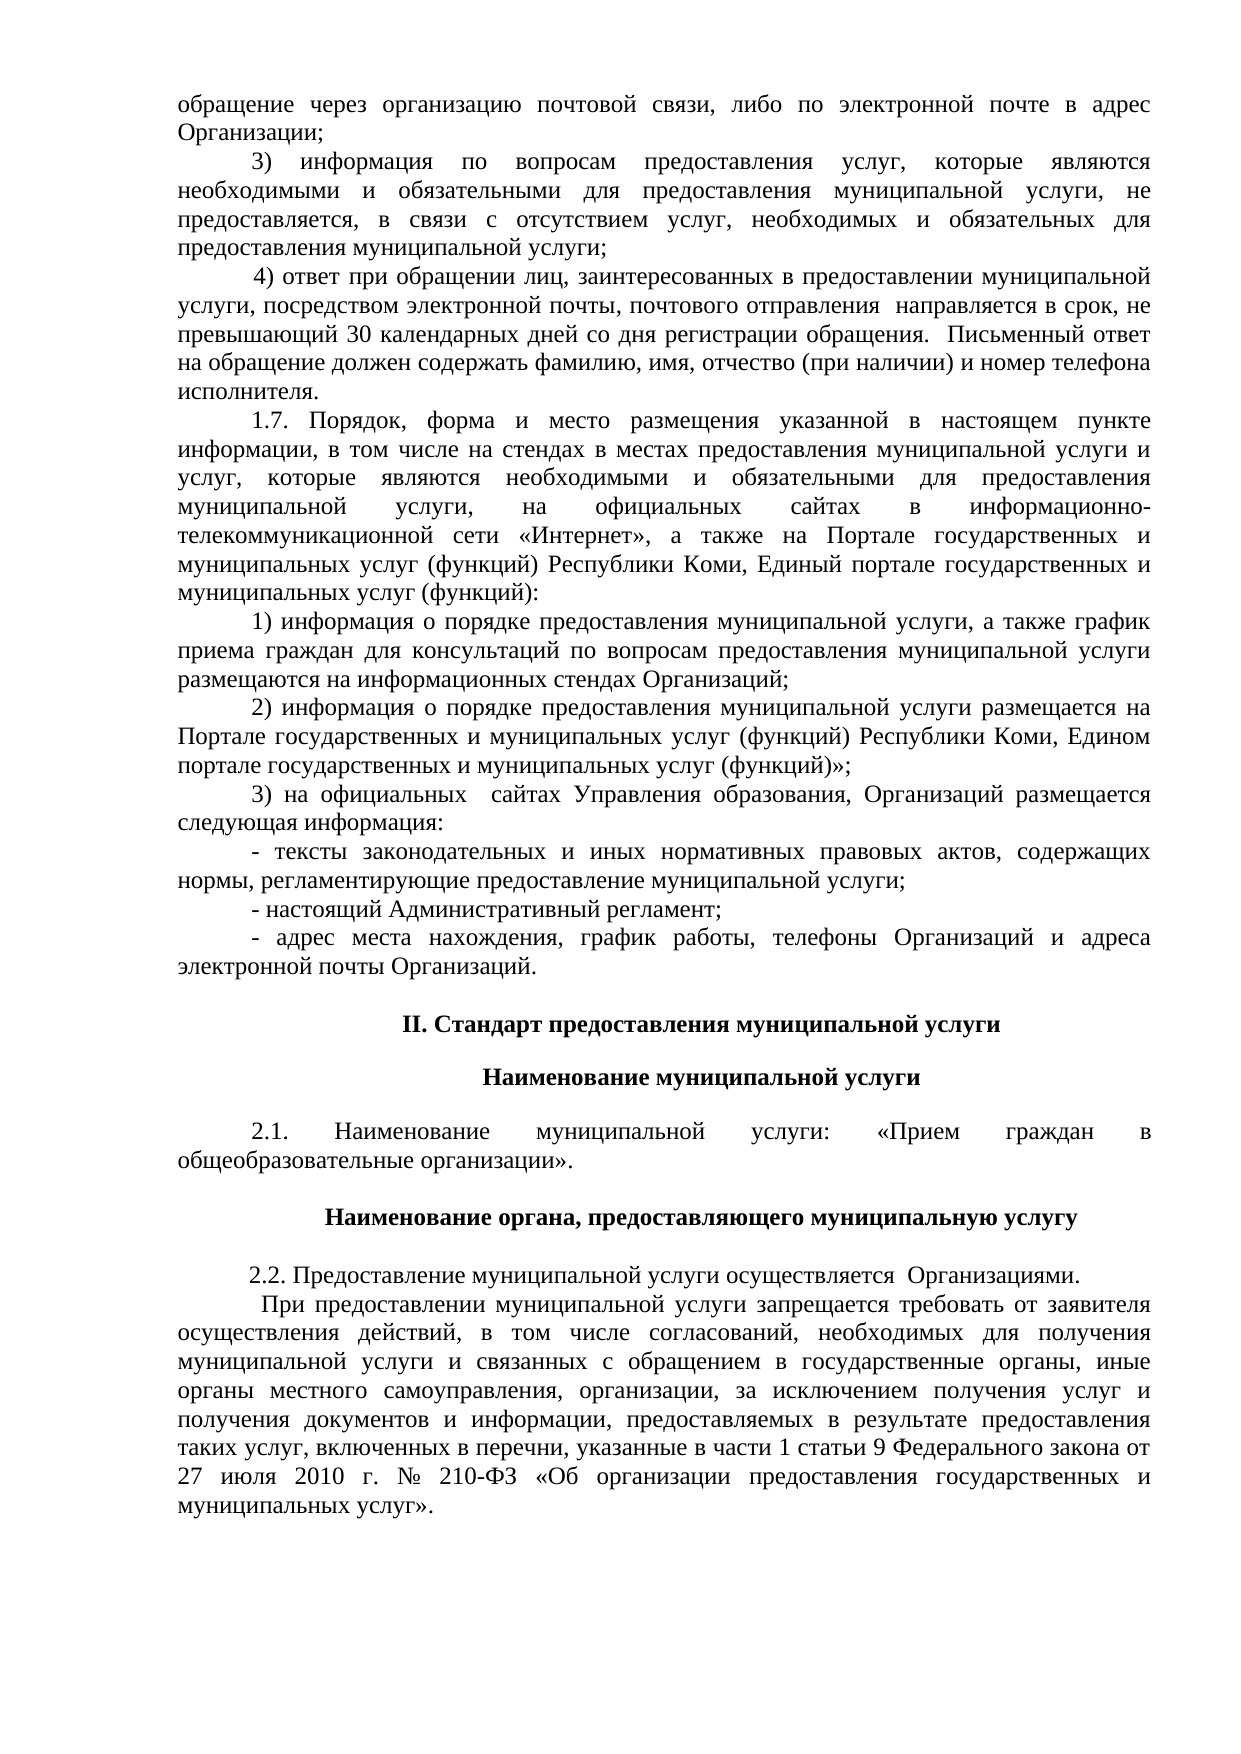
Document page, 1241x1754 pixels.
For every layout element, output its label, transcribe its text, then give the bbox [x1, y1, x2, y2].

text Наименование органа, предоставляющего муниципальную услугу [177, 1202, 1152, 1231]
text 3) информация по вопросам предоставления услуг, которые являются необходимыми и обязательными для предоставления муниципальной услуги, не предоставляется, в связи с отсутствием услуг, необходимых и обязательных для предоставления муниципальной услуги; [177, 146, 1152, 261]
text 4) ответ при обращении лиц, заинтересованных в предоставлении муниципальной услуги, посредством электронной почты, почтового отправления направляется в срок, не превышающий 30 календарных дней со дня регистрации обращения. Письменный ответ на обращение должен содержать фамилию, имя, отчество (при наличии) и номер телефона исполнителя. [177, 261, 1152, 405]
text - тексты законодательных и иных нормативных правовых актов, содержащих нормы, регламентирующие предоставление муниципальной услуги; [177, 836, 1152, 894]
text 2) информация о порядке предоставления муниципальной услуги размещается на Портале государственных и муниципальных услуг (функций) Республики Коми, Едином портале государственных и муниципальных услуг (функций)»; [177, 692, 1152, 779]
text При предоставлении муниципальной услуги запрещается требовать от заявителя осуществления действий, в том числе согласований, необходимых для получения муниципальной услуги и связанных с обращением в государственные органы, иные органы местного самоуправления, организации, за исключением получения услуг и получения документов и информации, предоставляемых в результате предоставления таких услуг, включенных в перечни, указанные в части 1 статьи 9 Федерального закона от 27 июля 2010 г. № 210-ФЗ «Об организации предоставления государственных и муниципальных услуг». [177, 1289, 1152, 1519]
text 2.2. Предоставление муниципальной услуги осуществляется Организациями. [177, 1260, 1152, 1289]
text 3) на официальных сайтах Управления образования, Организаций размещается следующая информация: [177, 779, 1152, 836]
text 2.1. Наименование муниципальной услуги: «Прием граждан в общеобразовательные организации». [177, 1116, 1152, 1174]
text - адрес места нахождения, график работы, телефоны Организаций и адреса электронной почты Организаций. [177, 922, 1152, 980]
text II. Стандарт предоставления муниципальной услуги [177, 1009, 1152, 1037]
text - настоящий Административный регламент; [177, 894, 1152, 922]
text 1.7. Порядок, форма и место размещения указанной в настоящем пункте информации, в том числе на стендах в местах предоставления муниципальной услуги и услуг, которые являются необходимыми и обязательными для предоставления муниципальной услуги, на официальных сайтах в информационно-телекоммуникационной сети «Интернет», а также на Портале государственных и муниципальных услуг (функций) Республики Коми, Единый портале государственных и муниципальных услуг (функций): [177, 405, 1152, 606]
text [177, 89, 1152, 146]
text Наименование муниципальной услуги [177, 1062, 1152, 1091]
text 1) информация о порядке предоставления муниципальной услуги, а также график приема граждан для консультаций по вопросам предоставления муниципальной услуги размещаются на информационных стендах Организаций; [177, 606, 1152, 692]
